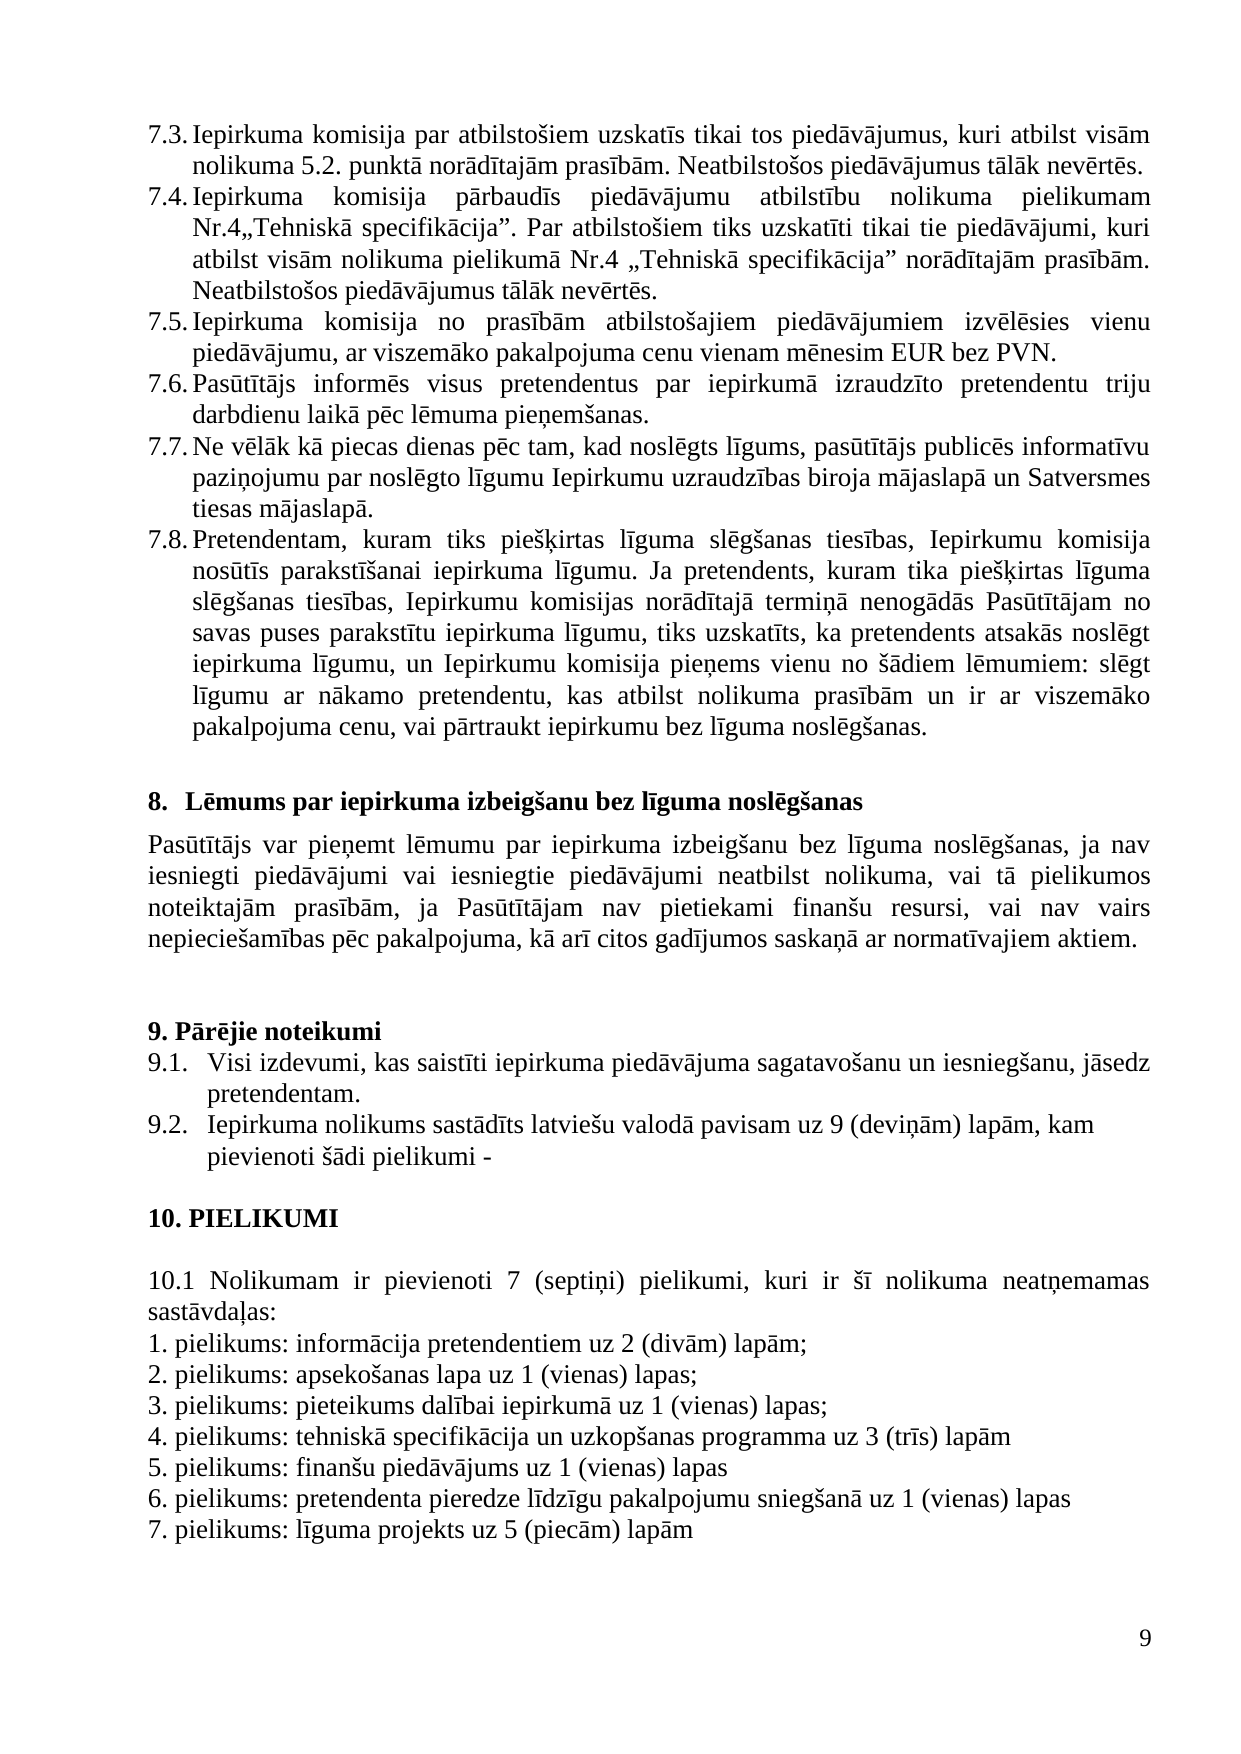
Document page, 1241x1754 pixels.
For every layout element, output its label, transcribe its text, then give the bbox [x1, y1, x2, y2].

text 2. pielikums: apsekošanas lapa uz 1 (vienas) lapas; [148, 1358, 1152, 1389]
list Ne vēlāk kā piecas dienas pēc tam, kad noslēgts līgums, pasūtītājs publicēs informatīvu paziņojumu par noslēgto līgumu Iepirkumu uzraudzības biroja mājaslapā un Satversmes tiesas mājaslapā. [148, 429, 1152, 523]
text Pasūtītājs var pieņemt lēmumu par iepirkuma izbeigšanu bez līguma noslēgšanas, ja nav iesniegti piedāvājumi vai iesniegtie piedāvājumi neatbilst nolikuma, vai tā pielikumos noteiktajām prasībām, ja Pasūtītājam nav pietiekami finanšu resursi, vai nav vairs nepieciešamības pēc pakalpojuma, kā arī citos gadījumos saskaņā ar normatīvajiem aktiem. [148, 828, 1152, 953]
list Pretendentam, kuram tiks piešķirtas līguma slēgšanas tiesības, Iepirkumu komisija nosūtīs parakstīšanai iepirkuma līgumu. Ja pretendents, kuram tika piešķirtas līguma slēgšanas tiesības, Iepirkumu komisijas norādītajā termiņā nenogādās Pasūtītājam no savas puses parakstītu iepirkuma līgumu, tiks uzskatīts, ka pretendents atsakās noslēgt iepirkuma līgumu, un Iepirkumu komisija pieņems vienu no šādiem lēmumiem: slēgt līgumu ar nākamo pretendentu, kas atbilst nolikuma prasībām un ir ar viszemāko pakalpojuma cenu, vai pārtraukt iepirkumu bez līguma noslēgšanas. [148, 523, 1152, 741]
list Iepirkuma komisija pārbaudīs piedāvājumu atbilstību nolikuma pielikumam Nr.4„Tehniskā specifikācija”. Par atbilstošiem tiks uzskatīti tikai tie piedāvājumi, kuri atbilst visām nolikuma pielikumā Nr.4 „Tehniskā specifikācija” norādītajām prasībām. Neatbilstošos piedāvājumus tālāk nevērtēs. [148, 180, 1152, 305]
list Lēmums par iepirkuma izbeigšanu bez līguma noslēgšanas [148, 785, 1152, 816]
text 5. pielikums: finanšu piedāvājums uz 1 (vienas) lapas [148, 1451, 1152, 1482]
text 9.2. Iepirkuma nolikums sastādīts latviešu valodā pavisam uz 9 (deviņām) lapām, kam pievienoti šādi pielikumi - [148, 1109, 1152, 1171]
text 10. PIELIKUMI [148, 1202, 1152, 1233]
text 6. pielikums: pretendenta pieredze līdzīgu pakalpojumu sniegšanā uz 1 (vienas) lapas [148, 1482, 1152, 1513]
list Iepirkuma komisija no prasībām atbilstošajiem piedāvājumiem izvēlēsies vienu piedāvājumu, ar viszemāko pakalpojuma cenu vienam mēnesim EUR bez PVN. [148, 305, 1152, 367]
list Pasūtītājs informēs visus pretendentus par iepirkumā izraudzīto pretendentu triju darbdienu laikā pēc lēmuma pieņemšanas. [148, 367, 1152, 429]
text 9.1. Visi izdevumi, kas saistīti iepirkuma piedāvājuma sagatavošanu un iesniegšanu, jāsedz pretendentam. [148, 1046, 1152, 1109]
text 9. Pārējie noteikumi [148, 1015, 1152, 1046]
text 7. pielikums: līguma projekts uz 5 (piecām) lapām [148, 1513, 1152, 1545]
text 3. pielikums: pieteikums dalībai iepirkumā uz 1 (vienas) lapas; [148, 1389, 1152, 1420]
list Iepirkuma komisija par atbilstošiem uzskatīs tikai tos piedāvājumus, kuri atbilst visām nolikuma 5.2. punktā norādītajām prasībām. Neatbilstošos piedāvājumus tālāk nevērtēs. [148, 118, 1152, 180]
text 1. pielikums: informācija pretendentiem uz 2 (divām) lapām; [148, 1327, 1152, 1358]
text 10.1 Nolikumam ir pievienoti 7 (septiņi) pielikumi, kuri ir šī nolikuma neatņemamas sastāvdaļas: [148, 1264, 1152, 1327]
text 4. pielikums: tehniskā specifikācija un uzkopšanas programma uz 3 (trīs) lapām [148, 1420, 1152, 1451]
